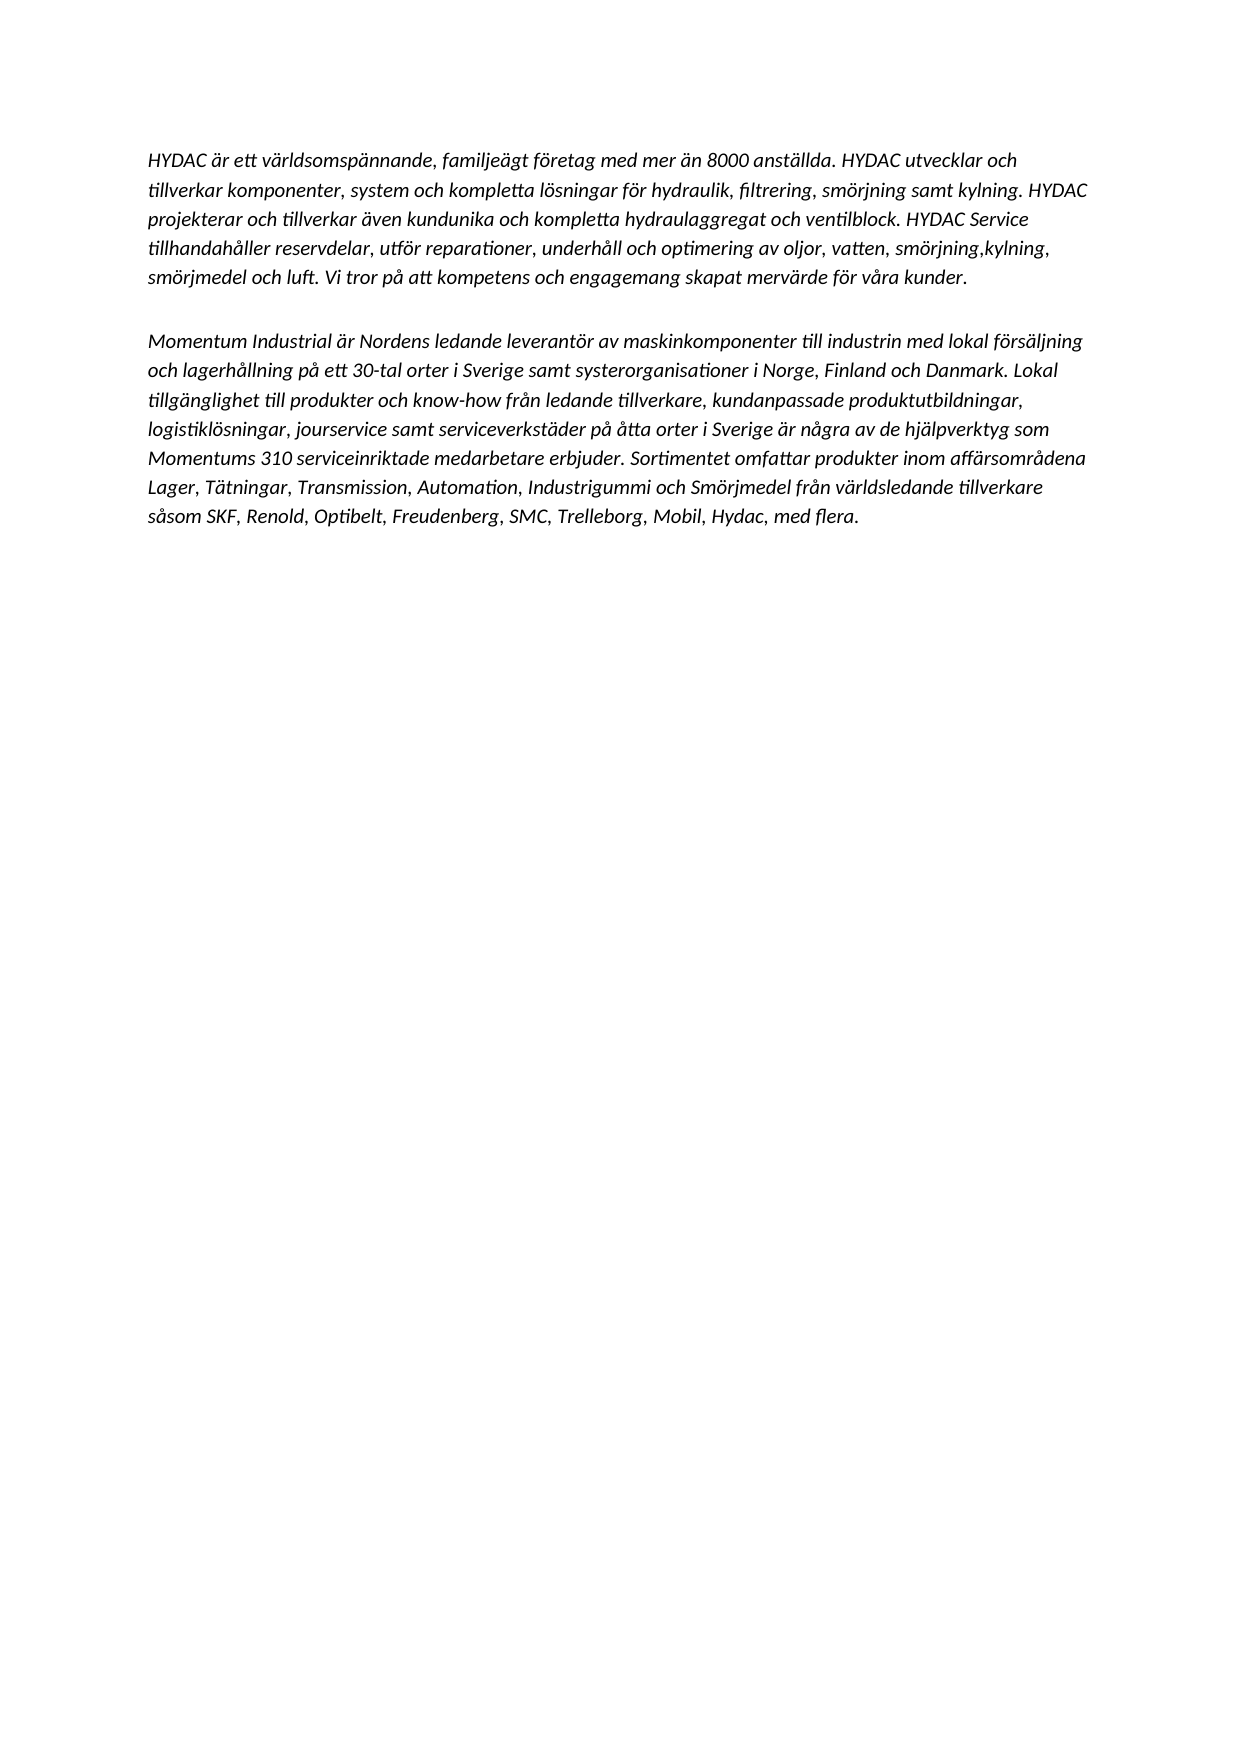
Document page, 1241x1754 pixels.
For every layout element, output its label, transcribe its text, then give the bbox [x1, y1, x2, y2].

text HYDAC är ett världsomspännande, familjeägt företag med mer än 8000 anställda. HYDAC utvecklar och tillverkar komponenter, system och kompletta lösningar för hydraulik, filtrering, smörjning samt kylning. HYDAC projekterar och tillverkar även kundunika och kompletta hydraulaggregat och ventilblock. HYDAC Service tillhandahåller reservdelar, utför reparationer, underhåll och optimering av oljor, vatten, smörjning,kylning, smörjmedel och luft. Vi tror på att kompetens och engagemang skapat mervärde för våra kunder. [148, 148, 1093, 290]
text Momentum Industrial är Nordens ledande leverantör av maskinkomponenter till industrin med lokal försäljning och lagerhållning på ett 30-tal orter i Sverige samt systerorganisationer i Norge, Finland och Danmark. Lokal tillgänglighet till produkter och know-how från ledande tillverkare, kundanpassade produktutbildningar, logistiklösningar, jourservice samt serviceverkstäder på åtta orter i Sverige är några av de hjälpverktyg som Momentums 310 serviceinriktade medarbetare erbjuder. Sortimentet omfattar produkter inom affärsområdena Lager, Tätningar, Transmission, Automation, Industrigummi och Smörjmedel från världsledande tillverkare såsom SKF, Renold, Optibelt, Freudenberg, SMC, Trelleborg, Mobil, Hydac, med flera. [148, 328, 1093, 529]
